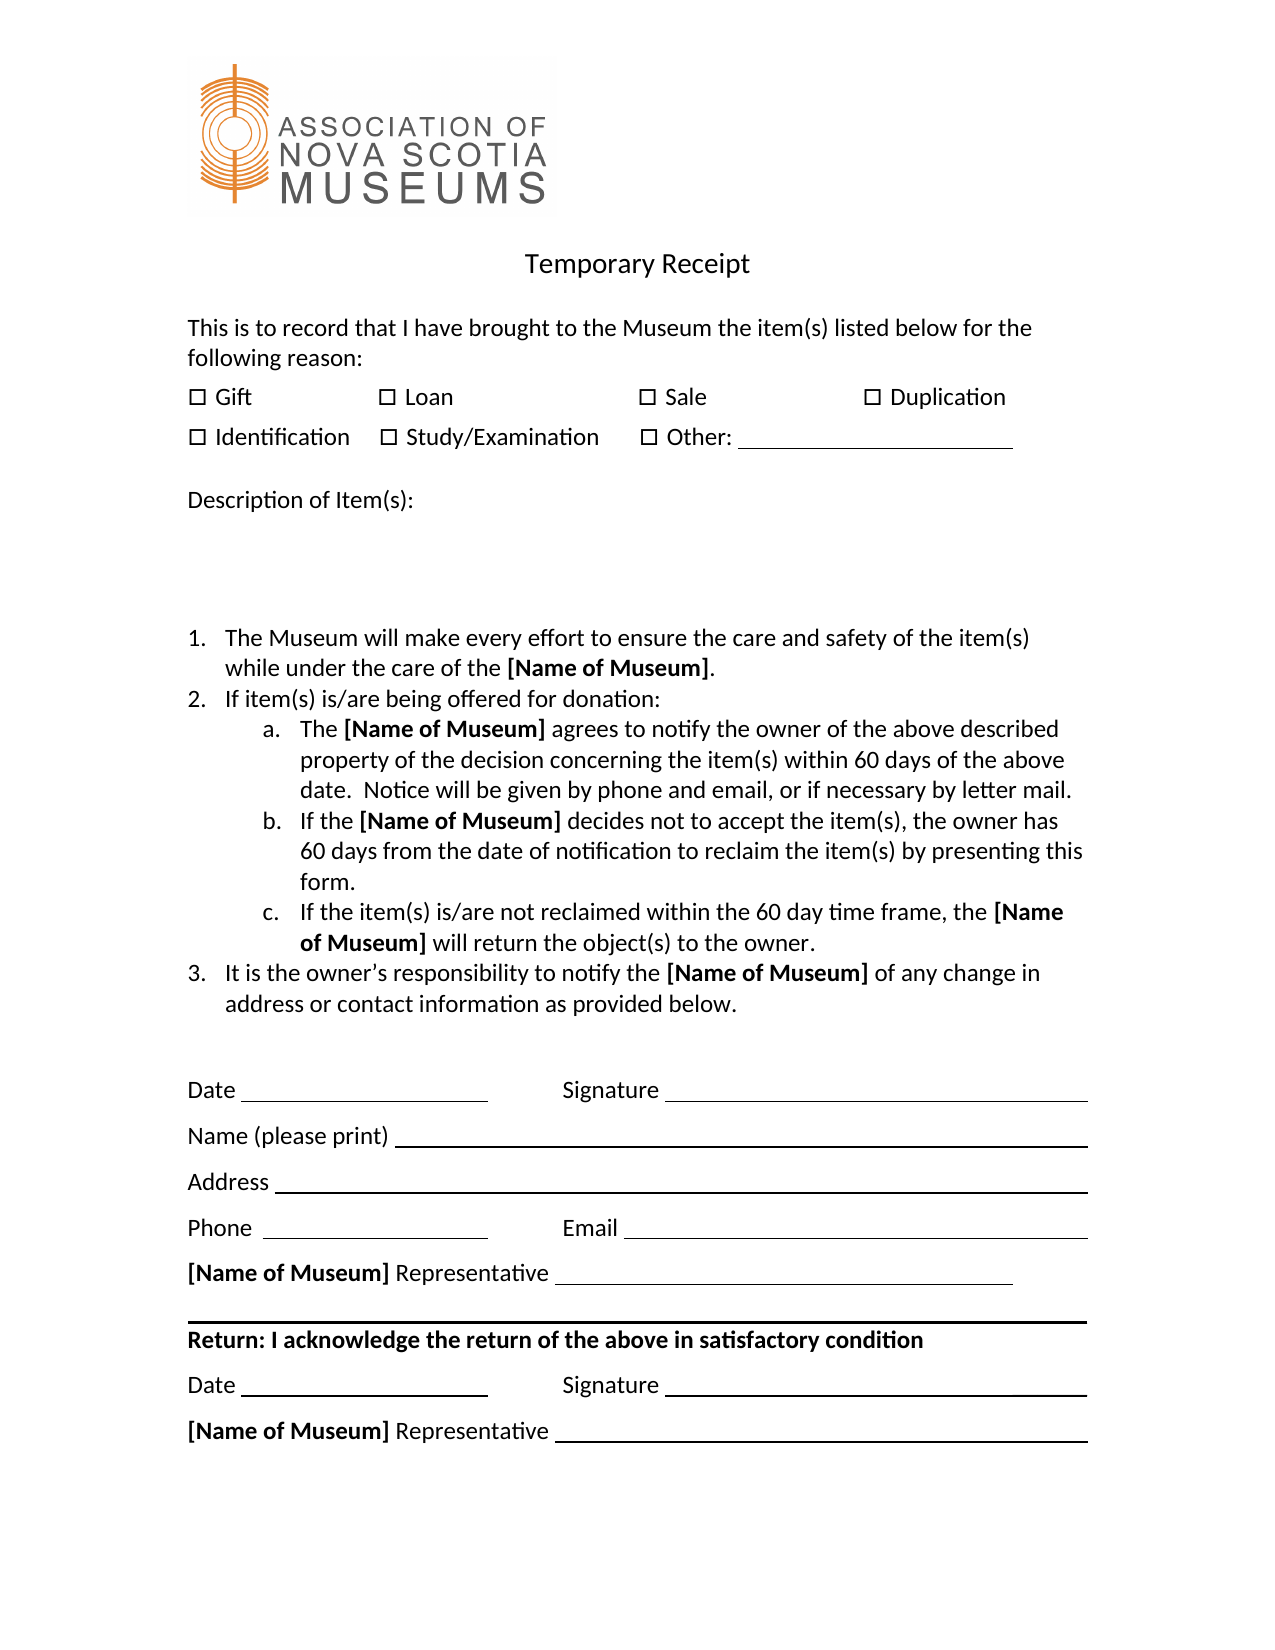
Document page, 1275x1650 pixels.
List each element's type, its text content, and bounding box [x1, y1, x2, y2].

list The [Name of Museum] agrees to notify the owner of the above described property of the decision concerning the item(s) within 60 days of the above date. Notice will be given by phone and email, or if necessary by letter mail. [262, 713, 1087, 805]
text Return: I acknowledge the return of the above in satisfactory condition [187, 1324, 1087, 1354]
text Address [187, 1166, 1087, 1197]
list The Museum will make every effort to ensure the care and safety of the item(s) while under the care of the [Name of Museum]. [187, 622, 1087, 683]
text This is to record that I have brought to the Museum the item(s) listed below for the following reason: [187, 312, 1087, 373]
picture [187, 56, 557, 217]
list It is the owner’s responsibility to notify the [Name of Museum] of any change in address or contact information as provided below. [187, 958, 1087, 1019]
text Temporary Receipt [187, 246, 1087, 281]
list If item(s) is/are being offered for donation: [187, 683, 1087, 713]
text □ Identification □ Study/Examination □ Other: [187, 413, 1087, 454]
list If the [Name of Museum] decides not to accept the item(s), the owner has 60 days from the date of notification to reclaim the item(s) by presenting this form. [262, 805, 1087, 897]
text [Name of Museum] Representative [187, 1257, 1087, 1288]
text Date Signature [187, 1074, 1087, 1105]
list If the item(s) is/are not reclaimed within the 60 day time frame, the [Name of Museum] will return the object(s) to the owner. [262, 897, 1087, 958]
text Name (please print) [187, 1120, 1087, 1151]
text Phone Email [187, 1212, 1087, 1242]
text □ Gift □ Loan □ Sale □ Duplication [187, 373, 1087, 413]
text Description of Item(s): [187, 485, 1087, 515]
text Date Signature ______ [Name of Museum] Representative [187, 1369, 1087, 1446]
